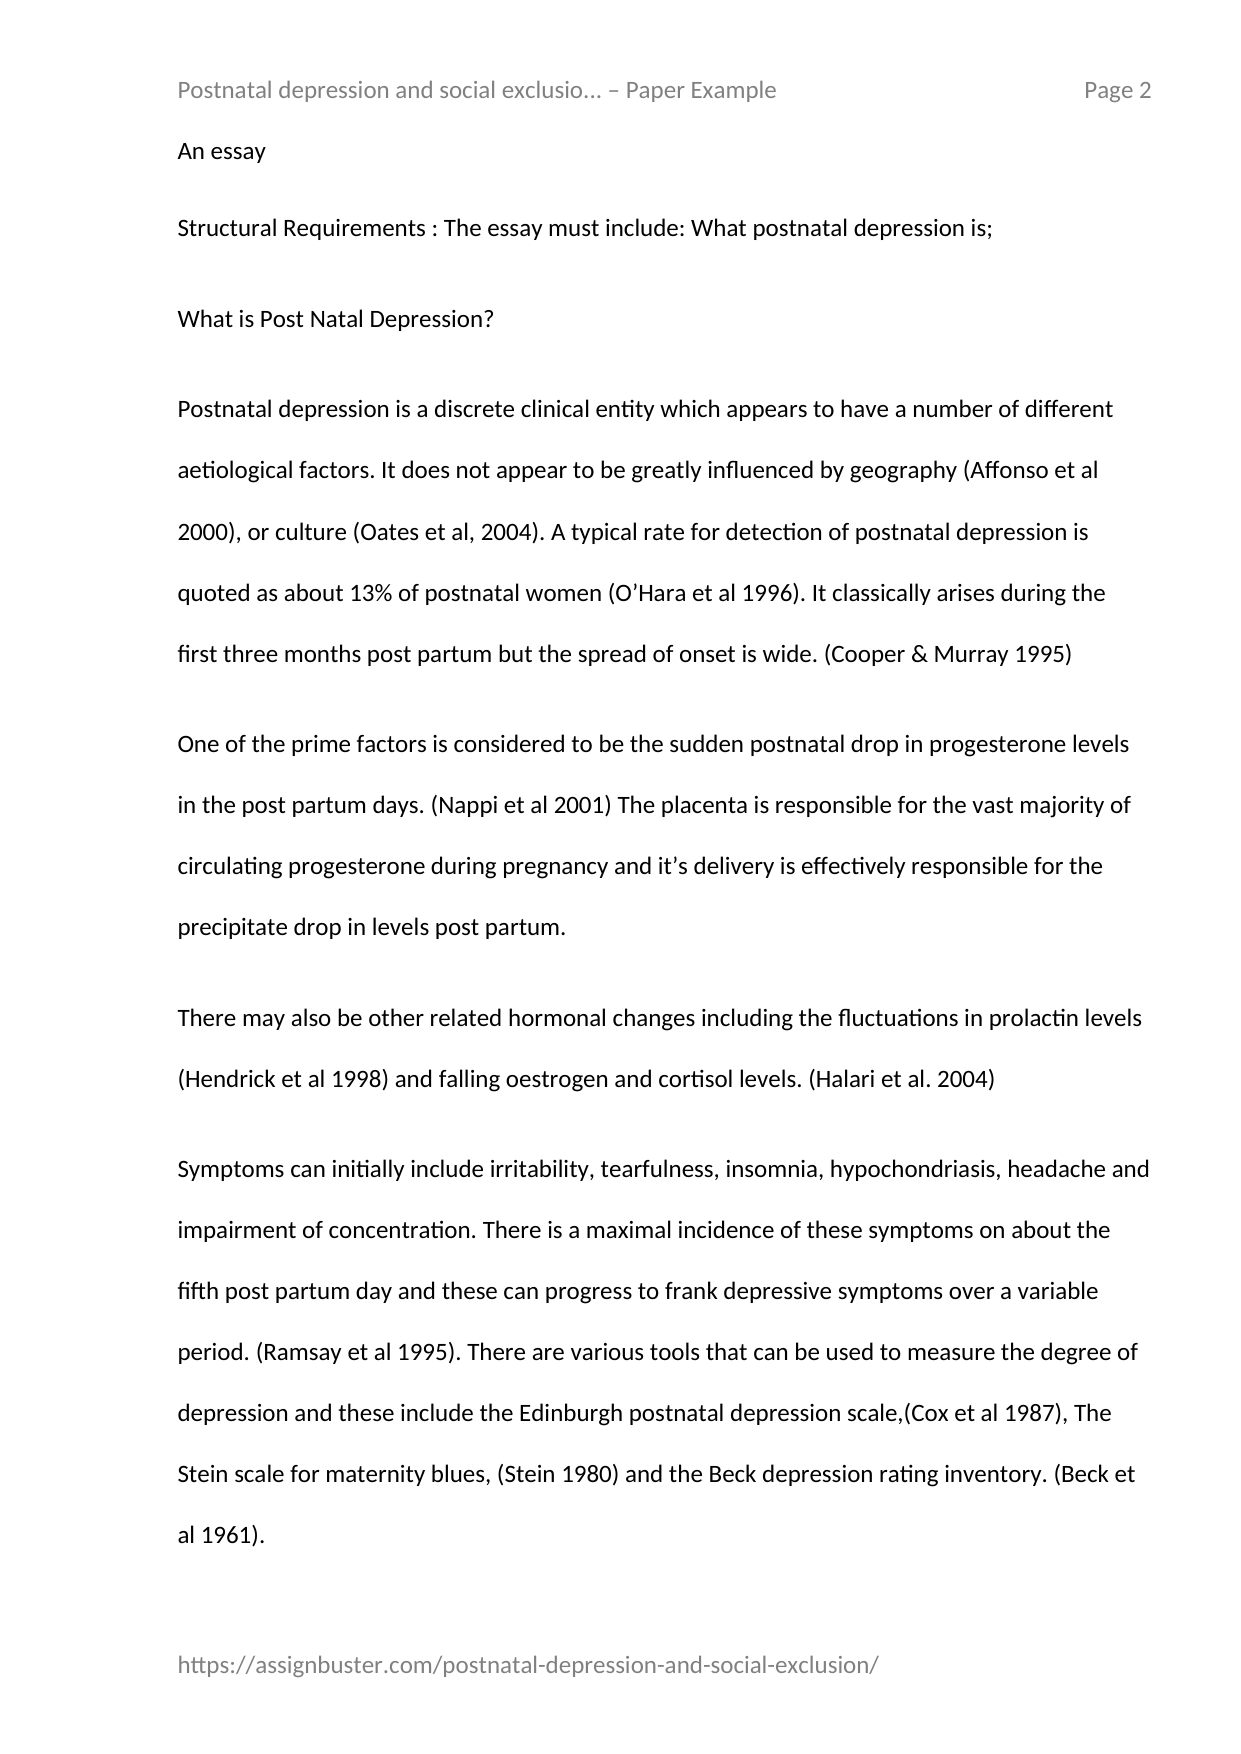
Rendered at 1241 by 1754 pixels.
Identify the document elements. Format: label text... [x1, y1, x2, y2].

text What is Post Natal Depression? [177, 303, 1152, 333]
text One of the prime factors is considered to be the sudden postnatal drop in progesterone levels in the post partum days. (Nappi et al 2001) The placenta is responsible for the vast majority of circulating progesterone during pregnancy and it’s delivery is effectively responsible for the precipitate drop in levels post partum. [177, 728, 1152, 942]
text Symptoms can initially include irritability, tearfulness, insomnia, hypochondriasis, headache and impairment of concentration. There is a maximal incidence of these symptoms on about the fifth post partum day and these can progress to frank depressive symptoms over a variable period. (Ramsay et al 1995). There are various tools that can be used to measure the degree of depression and these include the Edinburgh postnatal depression scale,(Cox et al 1987), The Stein scale for maternity blues, (Stein 1980) and the Beck depression rating inventory. (Beck et al 1961). [177, 1153, 1152, 1550]
text Structural Requirements : The essay must include: What postnatal depression is; [177, 212, 1152, 243]
text There may also be other related hormonal changes including the fluctuations in prolactin levels (Hendrick et al 1998) and falling oestrogen and cortisol levels. (Halari et al. 2004) [177, 1002, 1152, 1093]
text An essay [177, 135, 1152, 165]
text Postnatal depression is a discrete clinical entity which appears to have a number of different aetiological factors. It does not appear to be greatly influenced by geography (Affonso et al 2000), or culture (Oates et al, 2004). A typical rate for detection of postnatal depression is quoted as about 13% of postnatal women (O’Hara et al 1996). It classically arises during the first three months post partum but the spread of onset is wide. (Cooper & Murray 1995) [177, 393, 1152, 668]
